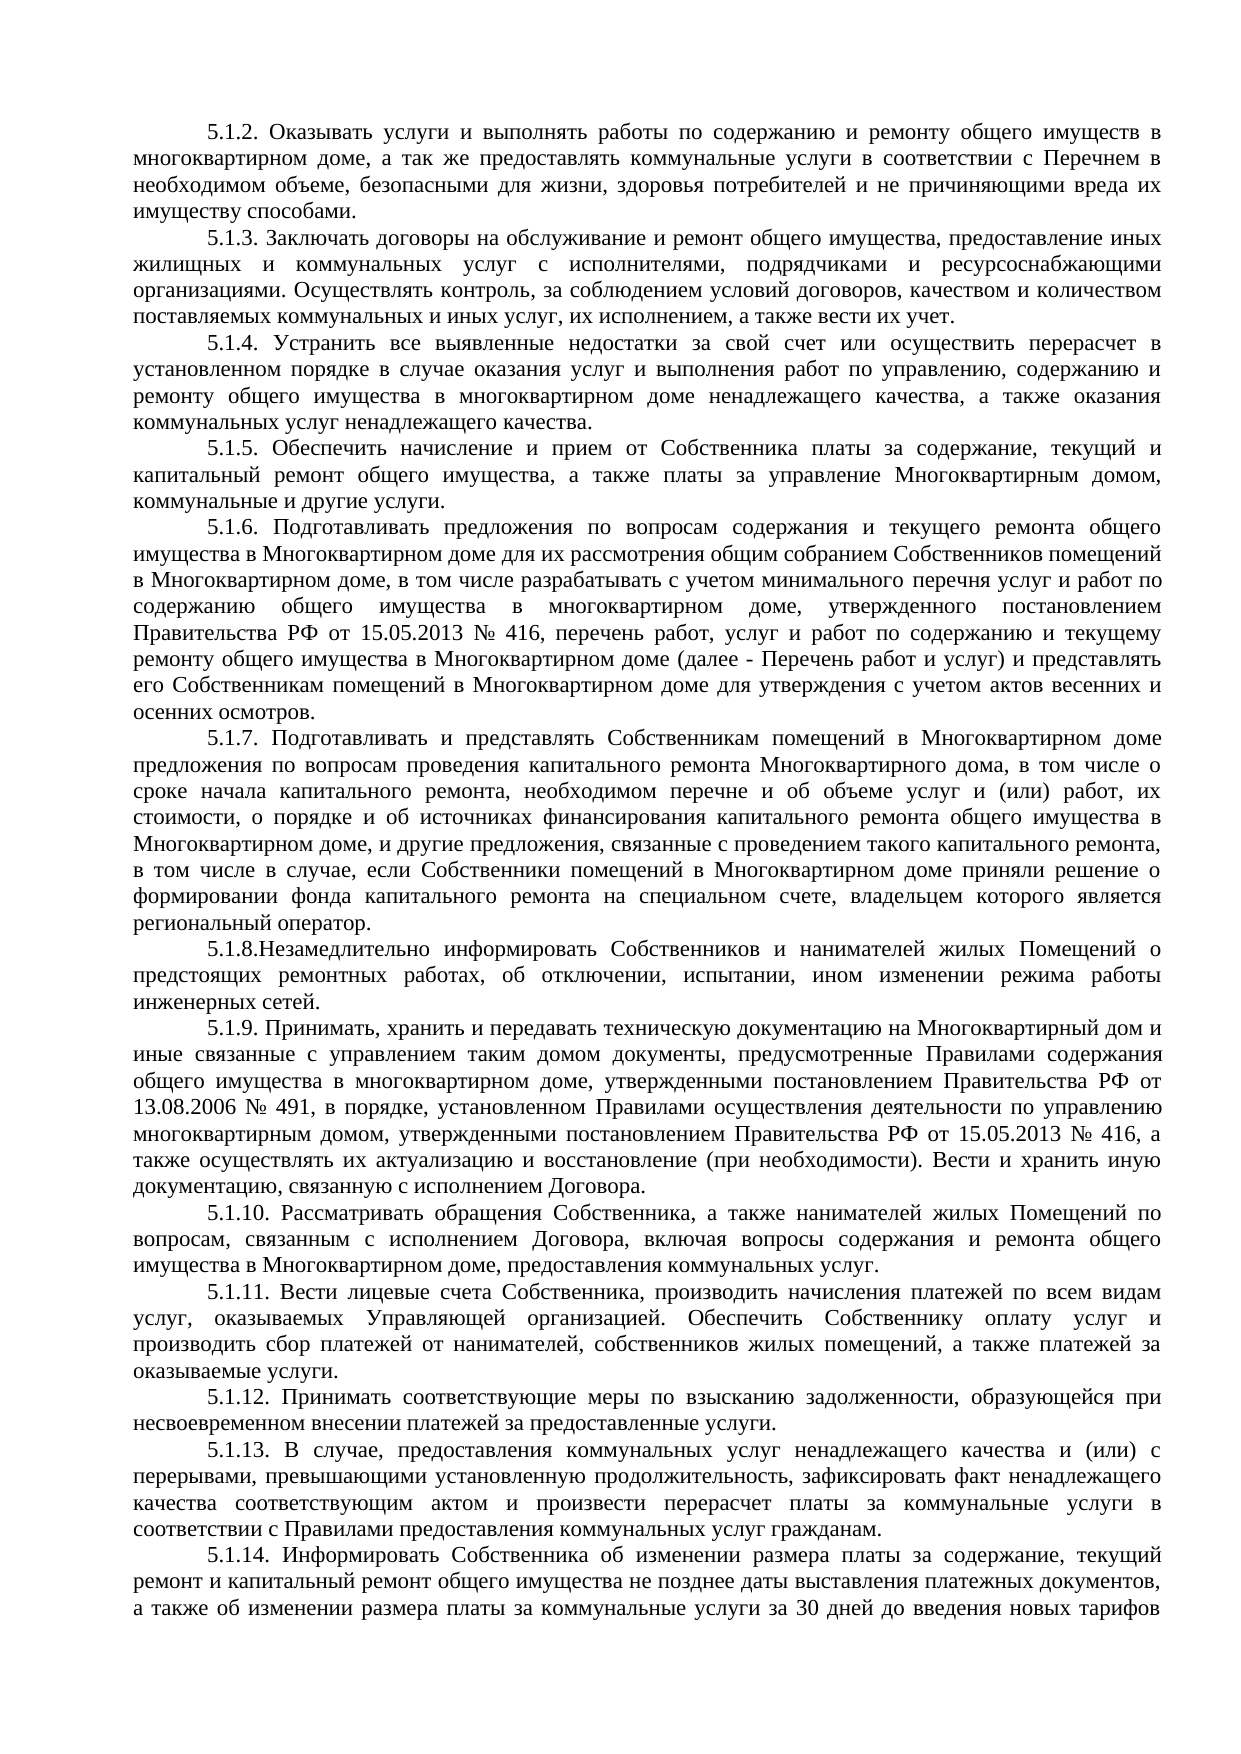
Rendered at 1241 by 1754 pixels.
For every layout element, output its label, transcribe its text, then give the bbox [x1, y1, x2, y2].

text 5.1.4. Устранить все выявленные недостатки за свой счет или осуществить перерасчет в установленном порядке в случае оказания услуг и выполнения работ по управлению, содержанию и ремонту общего имущества в многоквартирном доме ненадлежащего качества, а также оказания коммунальных услуг ненадлежащего качества. [133, 329, 1163, 434]
text 5.1.12. Принимать соответствующие меры по взысканию задолженности, образующейся при несвоевременном внесении платежей за предоставленные услуги. [133, 1383, 1163, 1436]
text 5.1.3. Заключать договоры на обслуживание и ремонт общего имущества, предоставление иных жилищных и коммунальных услуг с исполнителями, подрядчиками и ресурсоснабжающими организациями. Осуществлять контроль, за соблюдением условий договоров, качеством и количеством поставляемых коммунальных и иных услуг, их исполнением, а также вести их учет. [133, 223, 1163, 329]
text 5.1.11. Вести лицевые счета Собственника, производить начисления платежей по всем видам услуг, оказываемых Управляющей организацией. Обеспечить Собственнику оплату услуг и производить сбор платежей от нанимателей, собственников жилых помещений, а также платежей за оказываемые услуги. [133, 1278, 1163, 1383]
text 5.1.5. Обеспечить начисление и прием от Собственника платы за содержание, текущий и капитальный ремонт общего имущества, а также платы за управление Многоквартирным домом, коммунальные и другие услуги. [133, 434, 1163, 513]
text 5.1.2. Оказывать услуги и выполнять работы по содержанию и ремонту общего имуществ в многоквартирном доме, а так же предоставлять коммунальные услуги в соответствии с Перечнем в необходимом объеме, безопасными для жизни, здоровья потребителей и не причиняющими вреда их имуществу способами. [133, 118, 1163, 223]
text 5.1.7. Подготавливать и представлять Собственникам помещений в Многоквартирном доме предложения по вопросам проведения капитального ремонта Многоквартирного дома, в том числе о сроке начала капитального ремонта, необходимом перечне и об объеме услуг и (или) работ, их стоимости, о порядке и об источниках финансирования капитального ремонта общего имущества в Многоквартирном доме, и другие предложения, связанные с проведением такого капитального ремонта, в том числе в случае, если Собственники помещений в Многоквартирном доме приняли решение о формировании фонда капитального ремонта на специальном счете, владельцем которого является региональный оператор. [133, 724, 1163, 935]
text 5.1.8.Незамедлительно информировать Собственников и нанимателей жилых Помещений о предстоящих ремонтных работах, об отключении, испытании, ином изменении режима работы инженерных сетей. [133, 935, 1163, 1014]
text 5.1.9. Принимать, хранить и передавать техническую документацию на Многоквартирный дом и иные связанные с управлением таким домом документы, предусмотренные Правилами содержания общего имущества в многоквартирном доме, утвержденными постановлением Правительства РФ от 13.08.2006 № 491, в порядке, установленном Правилами осуществления деятельности по управлению многоквартирным домом, утвержденными постановлением Правительства РФ от 15.05.2013 № 416, а также осуществлять их актуализацию и восстановление (при необходимости). Вести и хранить иную документацию, связанную с исполнением Договора. [133, 1014, 1163, 1199]
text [133, 1541, 1163, 1620]
text 5.1.10. Рассматривать обращения Собственника, а также нанимателей жилых Помещений по вопросам, связанным с исполнением Договора, включая вопросы содержания и ремонта общего имущества в Многоквартирном доме, предоставления коммунальных услуг. [133, 1199, 1163, 1278]
text 5.1.13. В случае, предоставления коммунальных услуг ненадлежащего качества и (или) с перерывами, превышающими установленную продолжительность, зафиксировать факт ненадлежащего качества соответствующим актом и произвести перерасчет платы за коммунальные услуги в соответствии с Правилами предоставления коммунальных услуг гражданам. [133, 1436, 1163, 1541]
text 5.1.6. Подготавливать предложения по вопросам содержания и текущего ремонта общего имущества в Многоквартирном доме для их рассмотрения общим собранием Собственников помещений в Многоквартирном доме, в том числе разрабатывать с учетом минимального перечня услуг и работ по содержанию общего имущества в многоквартирном доме, утвержденного постановлением Правительства РФ от 15.05.2013 № 416, перечень работ, услуг и работ по содержанию и текущему ремонту общего имущества в Многоквартирном доме (далее - Перечень работ и услуг) и представлять его Собственникам помещений в Многоквартирном доме для утверждения с учетом актов весенних и осенних осмотров. [133, 513, 1163, 724]
